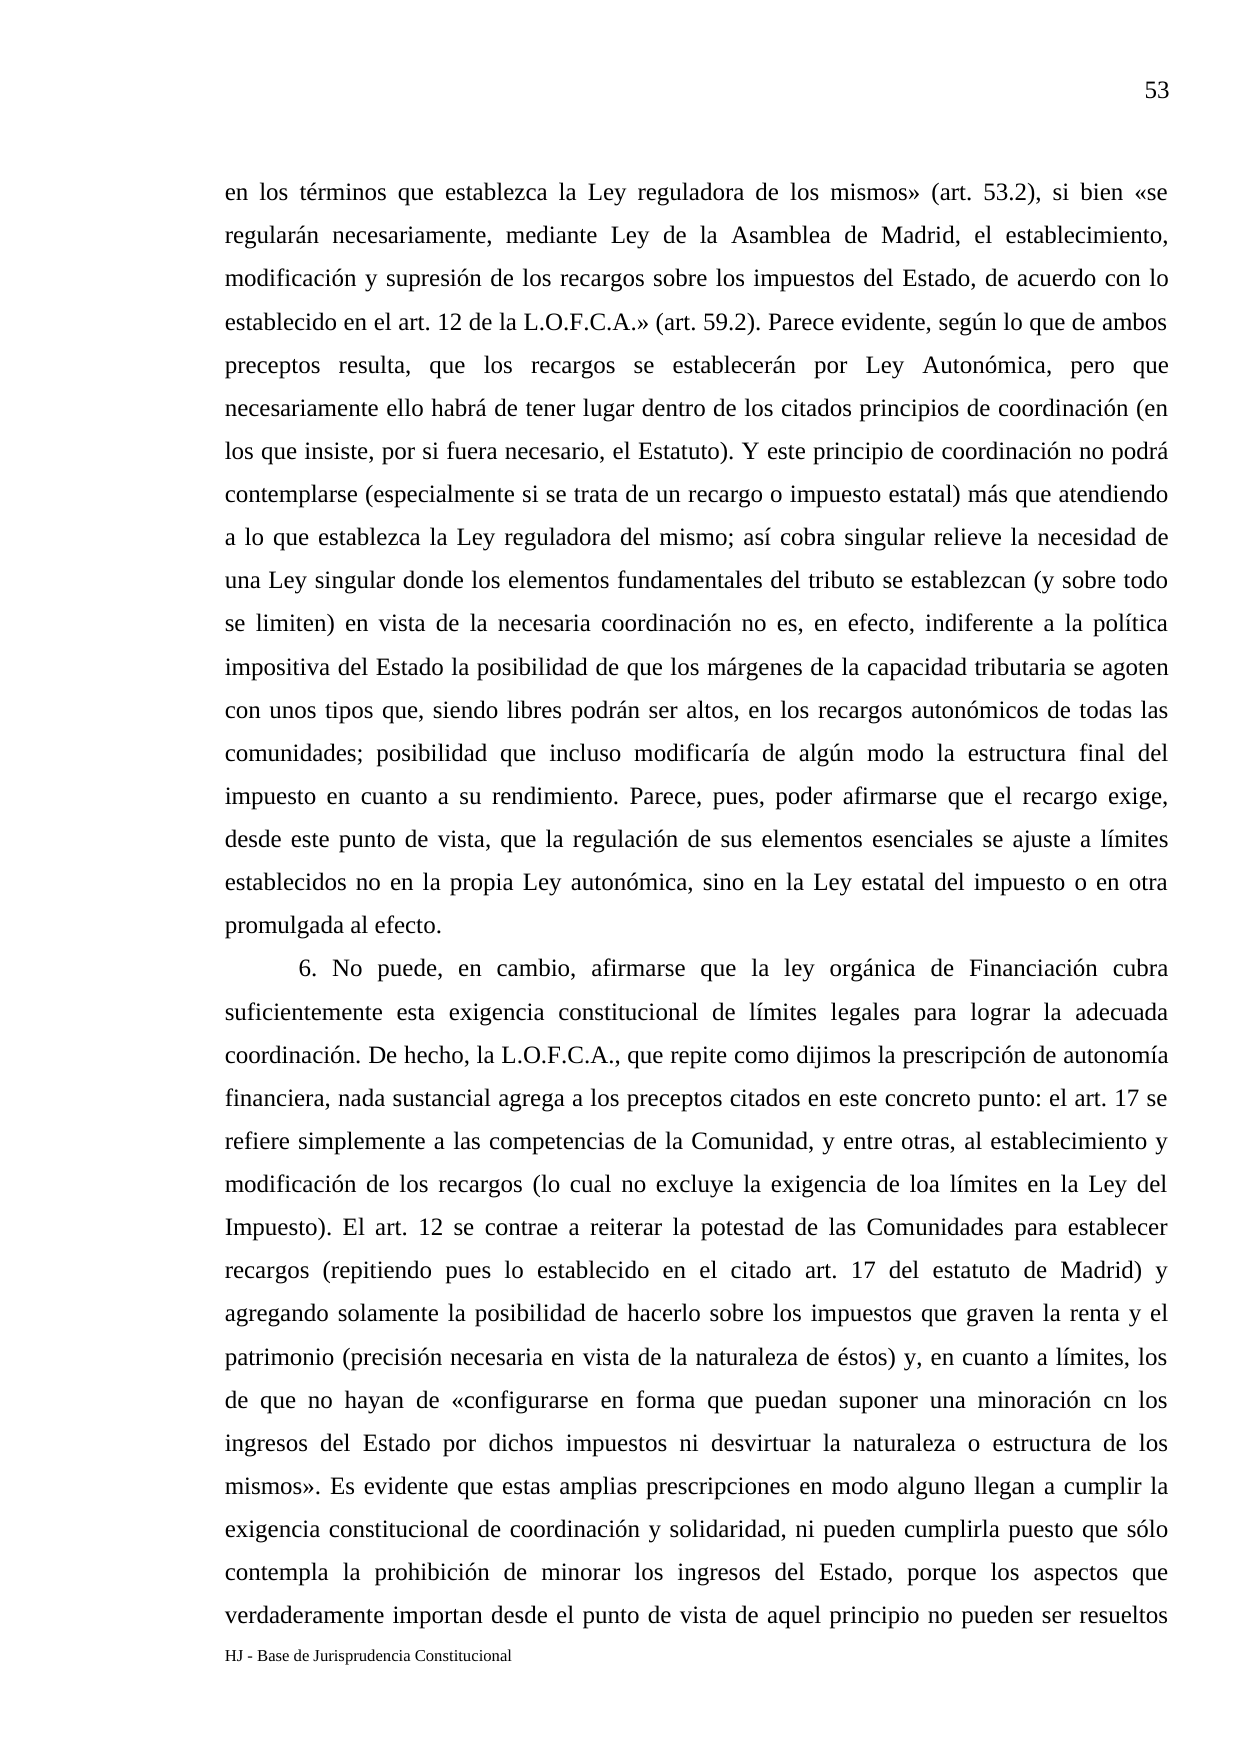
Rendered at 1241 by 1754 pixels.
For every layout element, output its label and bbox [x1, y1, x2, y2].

text [224, 953, 1169, 1629]
text [224, 177, 1169, 939]
